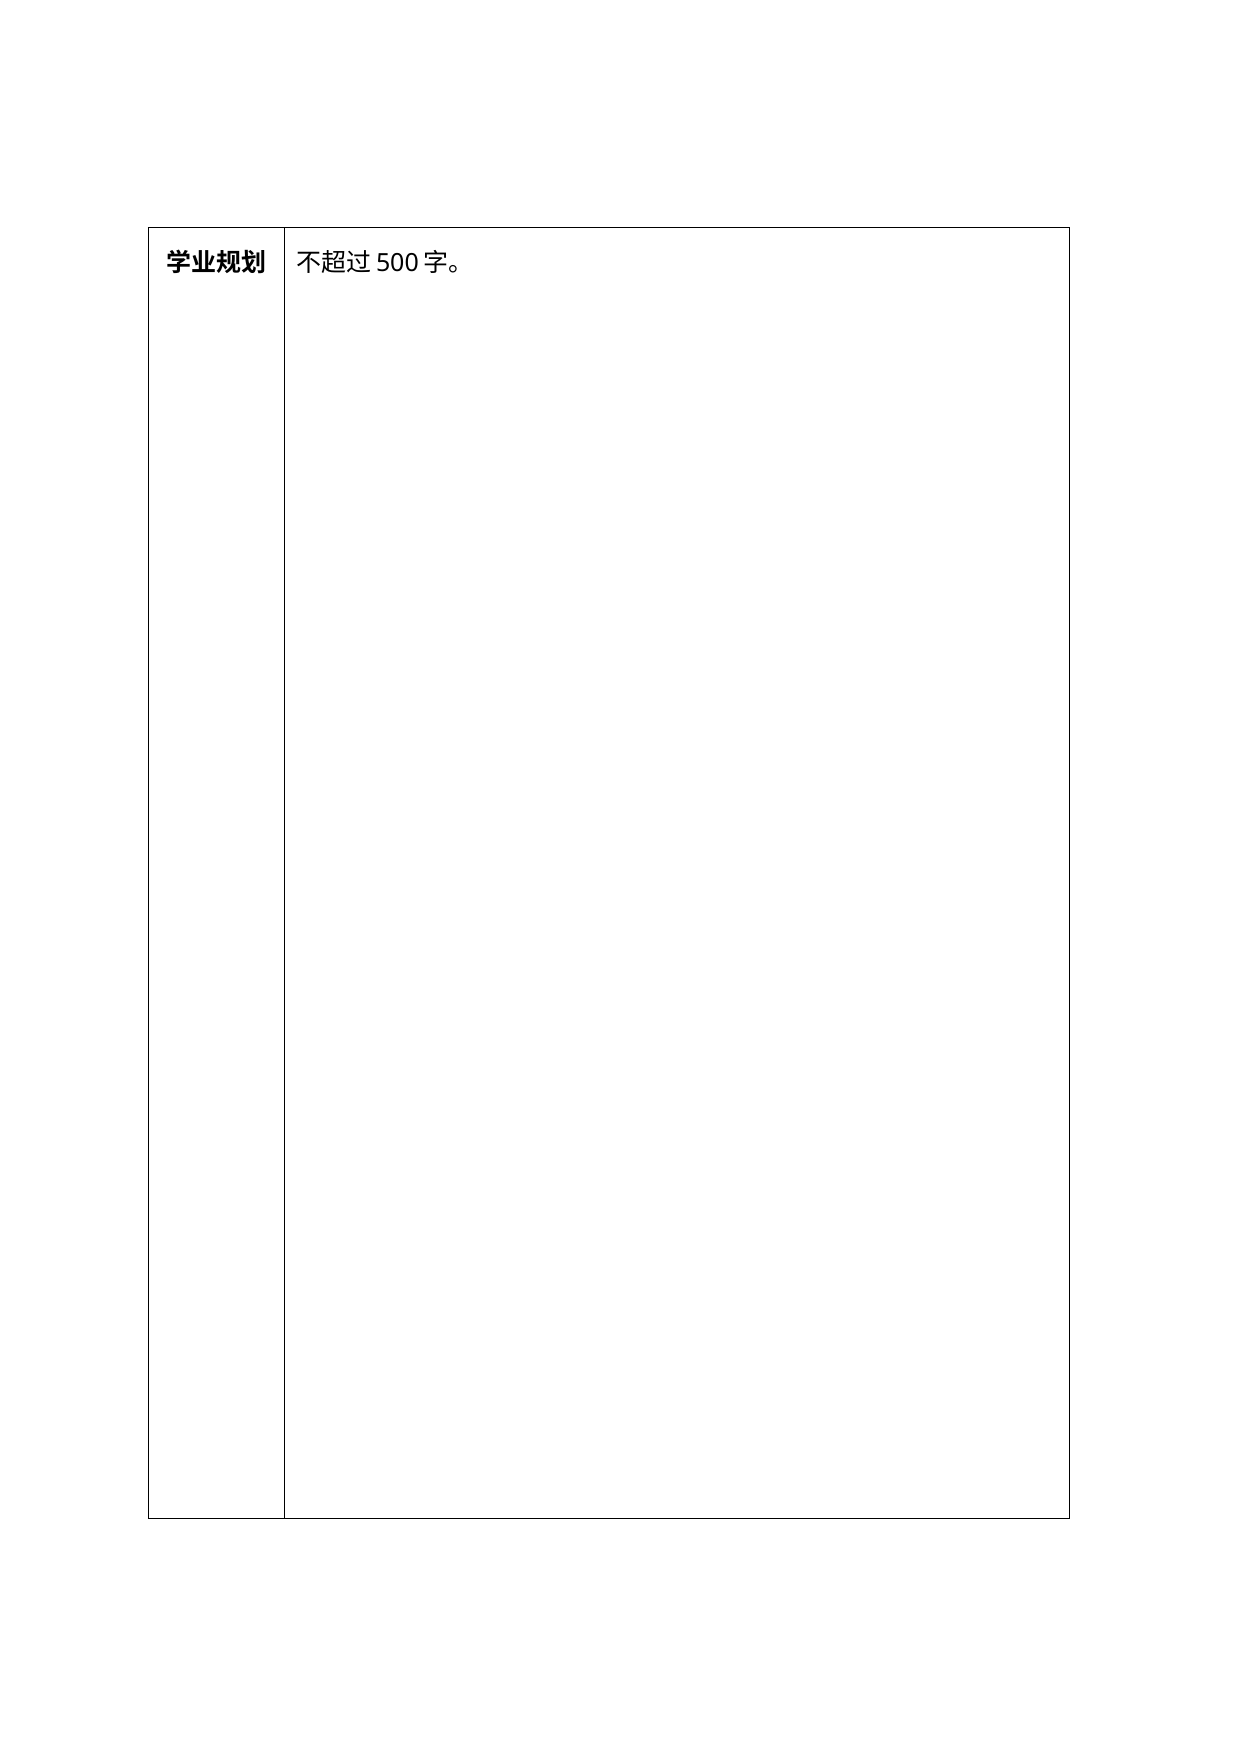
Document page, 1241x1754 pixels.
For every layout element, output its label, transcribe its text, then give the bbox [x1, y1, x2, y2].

table_cell 不超过500字。 [285, 228, 1069, 1518]
table_cell 学业规划 [149, 228, 284, 1518]
